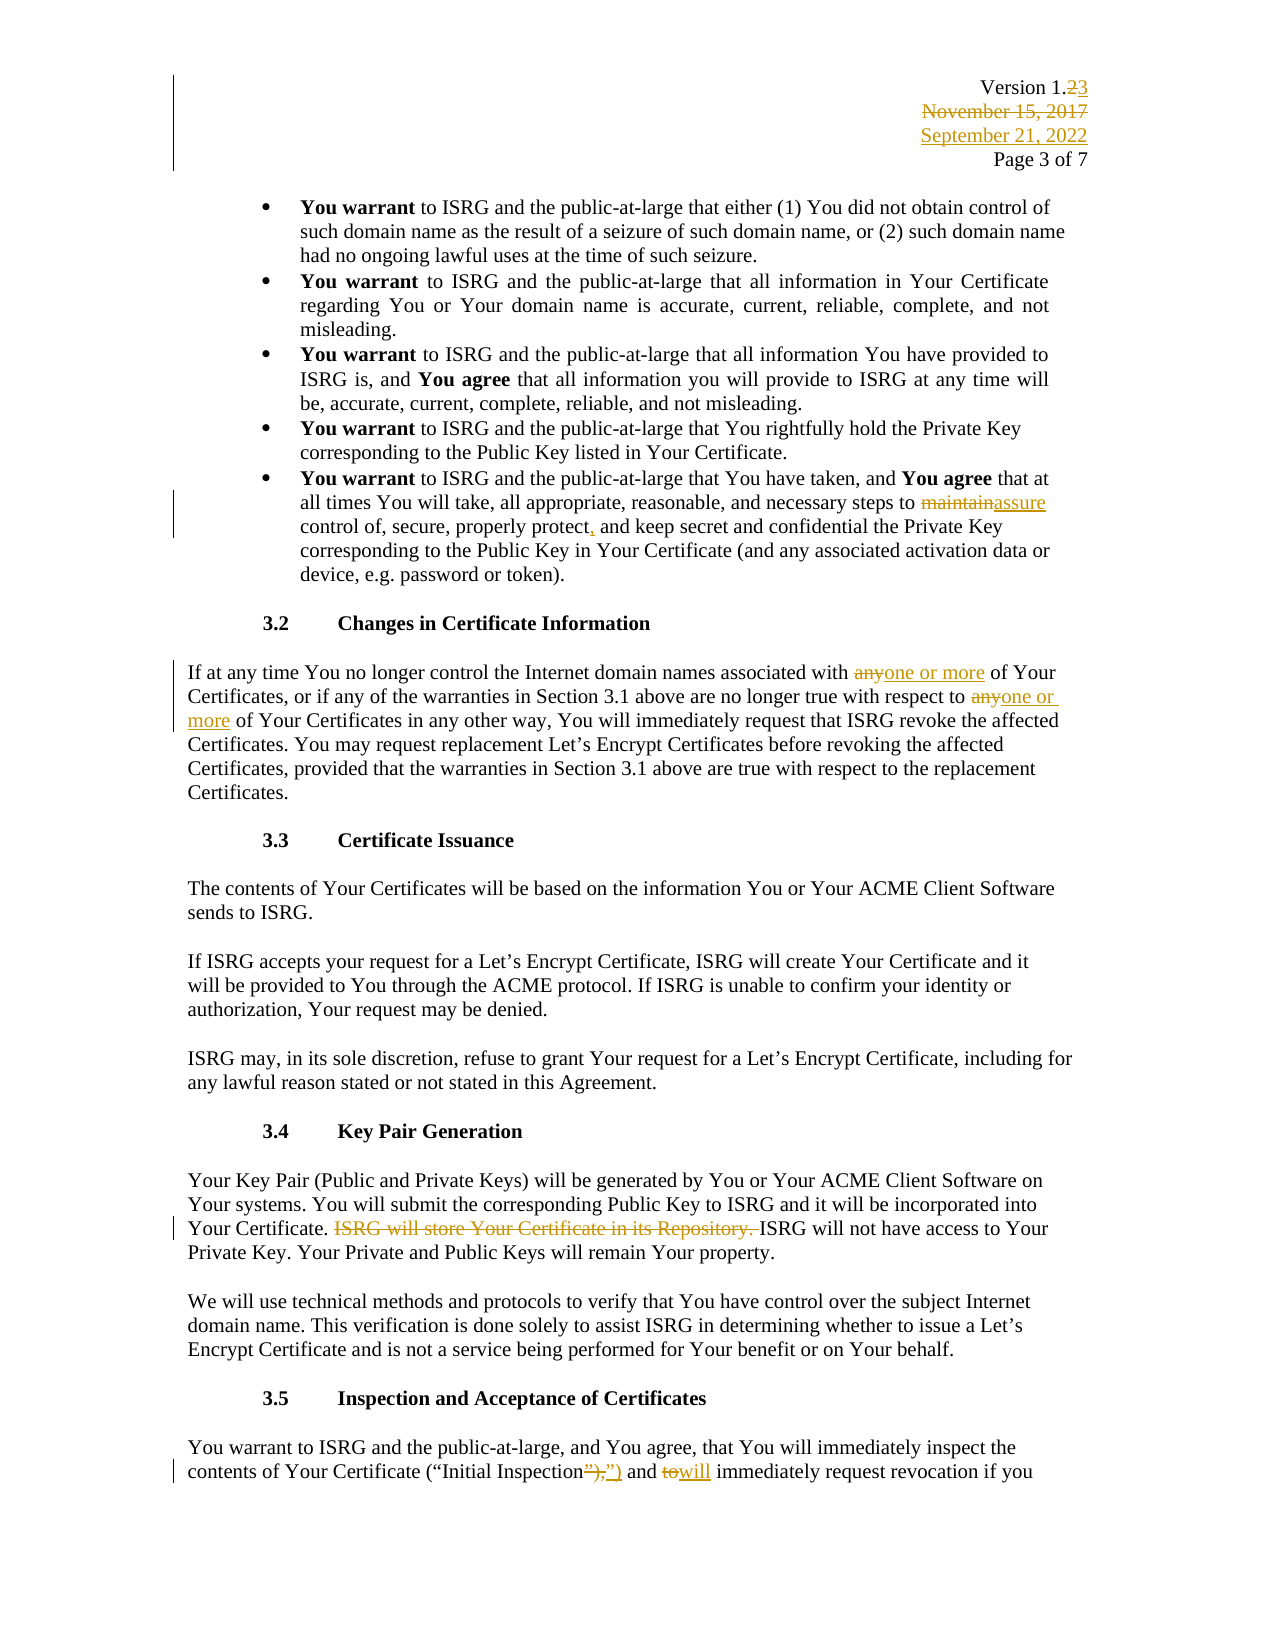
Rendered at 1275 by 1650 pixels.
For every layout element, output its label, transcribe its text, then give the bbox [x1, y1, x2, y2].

text We will use technical methods and protocols to verify that You have control over the subject Internet domain name. This verification is done solely to assist ISRG in determining whether to issue a Let’s Encrypt Certificate and is not a service being performed for Your benefit or on Your behalf. [187, 1289, 1057, 1361]
text The contents of Your Certificates will be based on the information You or Your ACME Client Software sends to ISRG. [187, 877, 1057, 924]
text If at any time You no longer control the Internet domain names associated with of Your Certificates, or if any of the warranties in Section 3.1 above are no longer true with respect to of Your Certificates in any other way, You will immediately request that ISRG revoke the affected Certificates. You may request replacement Let’s Encrypt Certificates before revoking the affected Certificates, provided that the warranties in Section 3.1 above are true with respect to the replacement Certificates. [187, 660, 1087, 804]
list You warrant to ISRG and the public-at-large that You have taken, and You agree that at all times You will take, all appropriate, reasonable, and necessary steps to control of, secure, properly protect and keep secret and confidential the Private Key corresponding to the Public Key in Your Certificate (and any associated activation data or device, e.g. password or token). [262, 466, 1072, 586]
text 3.5 Inspection and Acceptance of Certificates [262, 1387, 1087, 1410]
text If ISRG accepts your request for a Let’s Encrypt Certificate, ISRG will create Your Certificate and it will be provided to You through the ACME protocol. If ISRG is unable to confirm your identity or authorization, Your request may be denied. [187, 950, 1065, 1022]
text 3.2 Changes in Certificate Information [262, 612, 1087, 636]
list You warrant to ISRG and the public-at-large that all information in Your Certificate regarding You or Your domain name is accurate, current, reliable, complete, and not misleading. [262, 269, 1050, 341]
text 3.4 Key Pair Generation [262, 1120, 1087, 1144]
text 3.3 Certificate Issuance [262, 828, 1087, 852]
list You warrant to ISRG and the public-at-large that all information You have provided to ISRG is, and You agree that all information you will provide to ISRG at any time will be, accurate, current, complete, reliable, and not misleading. [262, 343, 1050, 415]
list You warrant to ISRG and the public-at-large that either (1) You did not obtain control of such domain name as the result of a seizure of such domain name, or (2) such domain name had no ongoing lawful uses at the time of such seizure. [262, 195, 1065, 268]
text ISRG may, in its sole discretion, refuse to grant Your request for a Let’s Encrypt Certificate, including for any lawful reason stated or not stated in this Agreement. [187, 1047, 1080, 1094]
text Your Key Pair (Public and Private Keys) will be generated by You or Your ACME Client Software on Your systems. You will submit the corresponding Public Key to ISRG and it will be incorporated into Your Certificate. ISRG will not have access to Your Private Key. Your Private and Public Keys will remain Your property. [187, 1168, 1057, 1264]
list You warrant to ISRG and the public-at-large that You rightfully hold the Private Key corresponding to the Public Key listed in Your Certificate. [262, 416, 1072, 464]
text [187, 1435, 1042, 1483]
